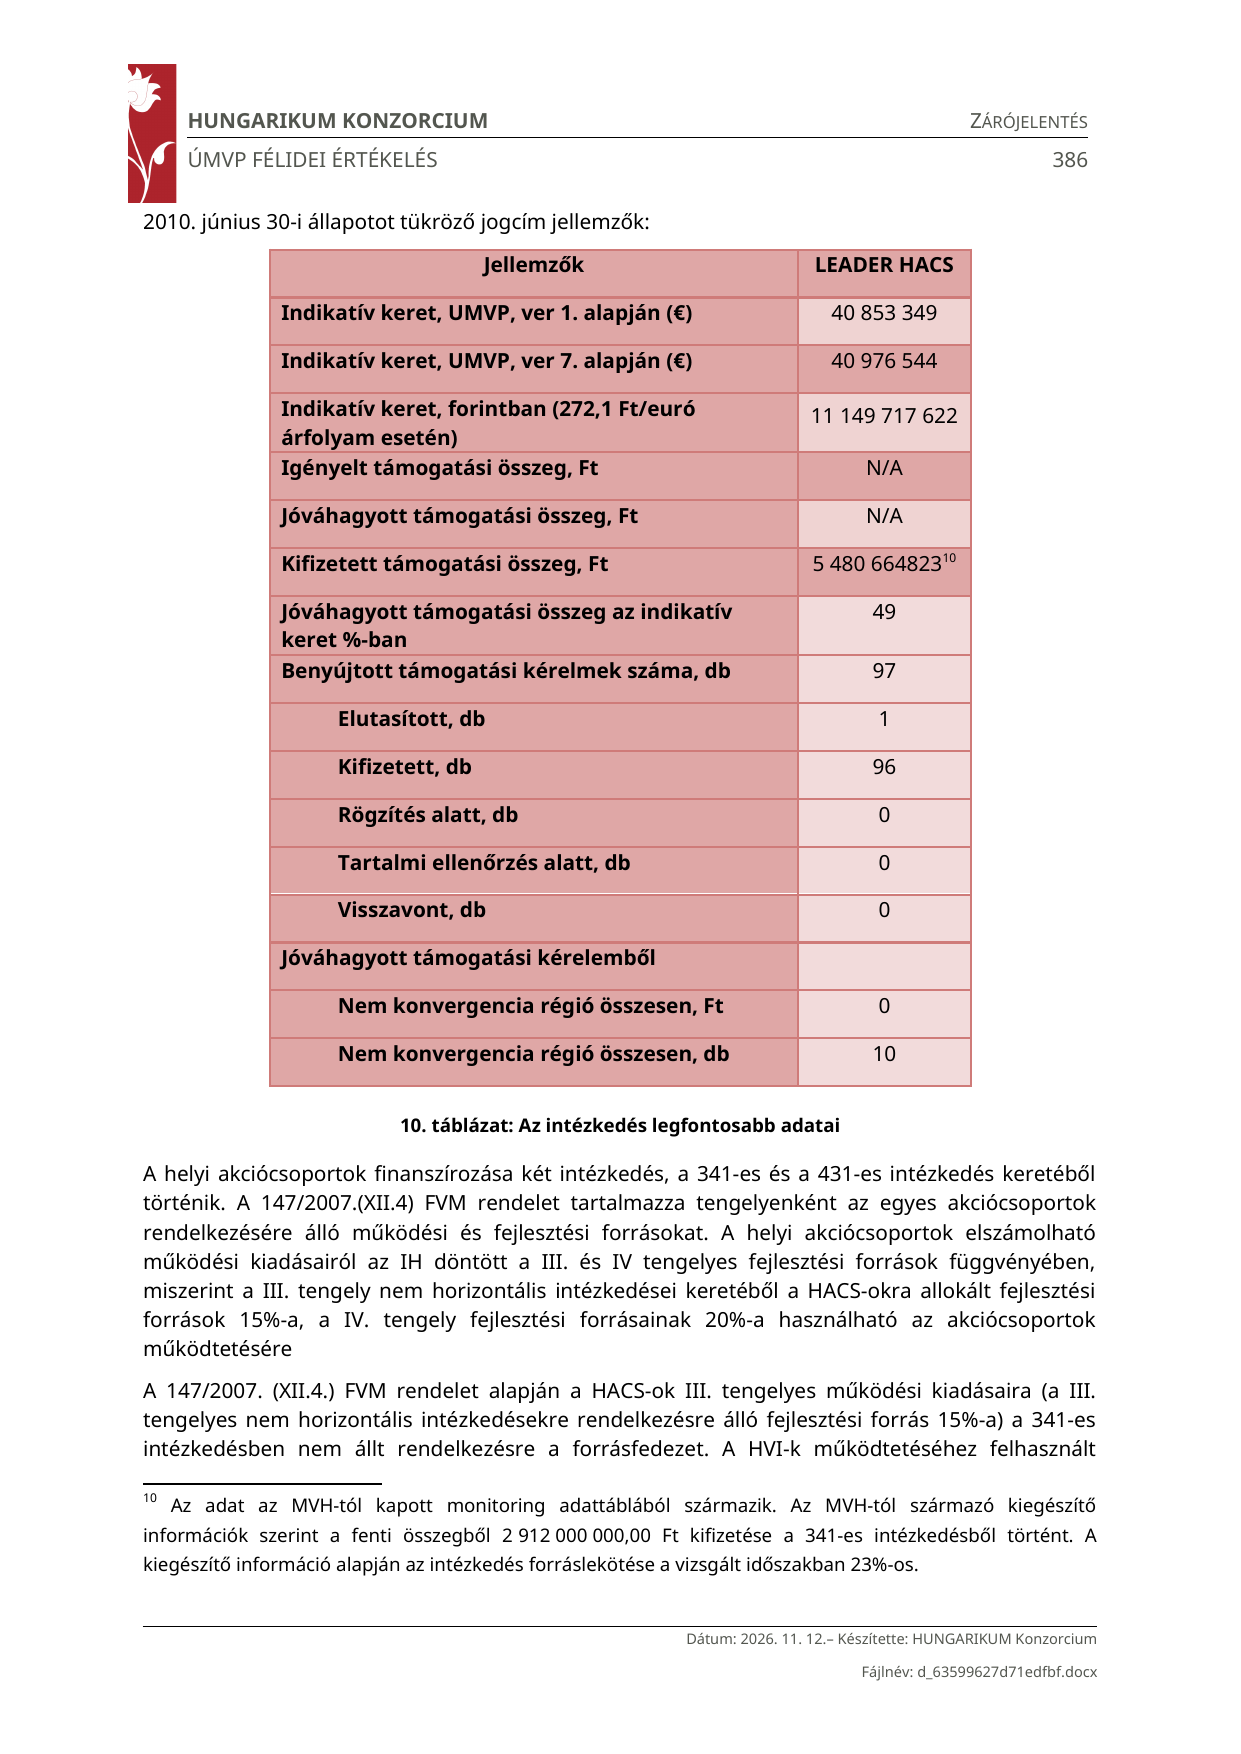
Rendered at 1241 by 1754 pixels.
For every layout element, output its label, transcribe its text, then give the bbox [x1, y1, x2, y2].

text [143, 1375, 1097, 1463]
table_cell Indikatív keret, UMVP, ver 7. alapján (€) [271, 346, 797, 392]
text A helyi akciócsoportok finanszírozása két intézkedés, a 341-es és a 431-es intézkedés keretéből történik. A 147/2007.(XII.4) FVM rendelet tartalmazza tengelyenként az egyes akciócsoportok rendelkezésére álló működési és fejlesztési forrásokat. A helyi akciócsoportok elszámolható működési kiadásairól az IH döntött a III. és IV tengelyes fejlesztési források függvényében, miszerint a III. tengely nem horizontális intézkedései keretéből a HACS-okra allokált fejlesztési források 15%-a, a IV. tengely fejlesztési forrásainak 20%-a használható az akciócsoportok működtetésére [143, 1158, 1097, 1363]
table_cell Rögzítés alatt, db [271, 800, 797, 846]
table_cell 0 [799, 848, 970, 893]
table_cell Nem konvergencia régió összesen, db [271, 1039, 797, 1085]
table_cell N/A [799, 501, 970, 547]
table_cell 10 [799, 1039, 970, 1085]
table_cell 11 149 717 622 [799, 394, 970, 451]
table_cell 96 [799, 752, 970, 798]
table_cell 49 [799, 597, 970, 654]
table_cell Jóváhagyott támogatási összeg, Ft [271, 501, 797, 547]
table_cell 0 [799, 896, 970, 941]
table_cell Tartalmi ellenőrzés alatt, db [271, 848, 797, 893]
text 10. táblázat: Az intézkedés legfontosabb adatai [143, 1112, 1097, 1138]
table_cell 40 853 349 [799, 299, 970, 344]
table_cell 5 480 664823 [799, 549, 970, 595]
table_cell Elutasított, db [271, 704, 797, 750]
table_cell Jóváhagyott támogatási összeg az indikatív keret %-ban [271, 597, 797, 654]
table_cell Jóváhagyott támogatási kérelemből [271, 944, 797, 989]
table_cell Nem konvergencia régió összesen, Ft [271, 991, 797, 1037]
text 2010. június 30-i állapotot tükröző jogcím jellemzők: [143, 207, 1097, 236]
table_cell [799, 944, 970, 989]
table_cell N/A [799, 453, 970, 499]
table_cell Kifizetett támogatási összeg, Ft [271, 549, 797, 595]
table_cell Igényelt támogatási összeg, Ft [271, 453, 797, 499]
table_cell 0 [799, 800, 970, 846]
table_cell 97 [799, 656, 970, 702]
table_cell Indikatív keret, forintban (272,1 Ft/euró árfolyam esetén) [271, 394, 797, 451]
table_cell Benyújtott támogatási kérelmek száma, db [271, 656, 797, 702]
table_header LEADER HACS [799, 251, 970, 296]
table_cell Indikatív keret, UMVP, ver 1. alapján (€) [271, 299, 797, 344]
table_cell 40 976 544 [799, 346, 970, 392]
table_cell Visszavont, db [271, 896, 797, 941]
table_cell Kifizetett, db [271, 752, 797, 798]
table_cell 1 [799, 704, 970, 750]
table_cell 0 [799, 991, 970, 1037]
table_header Jellemzők [271, 251, 797, 296]
